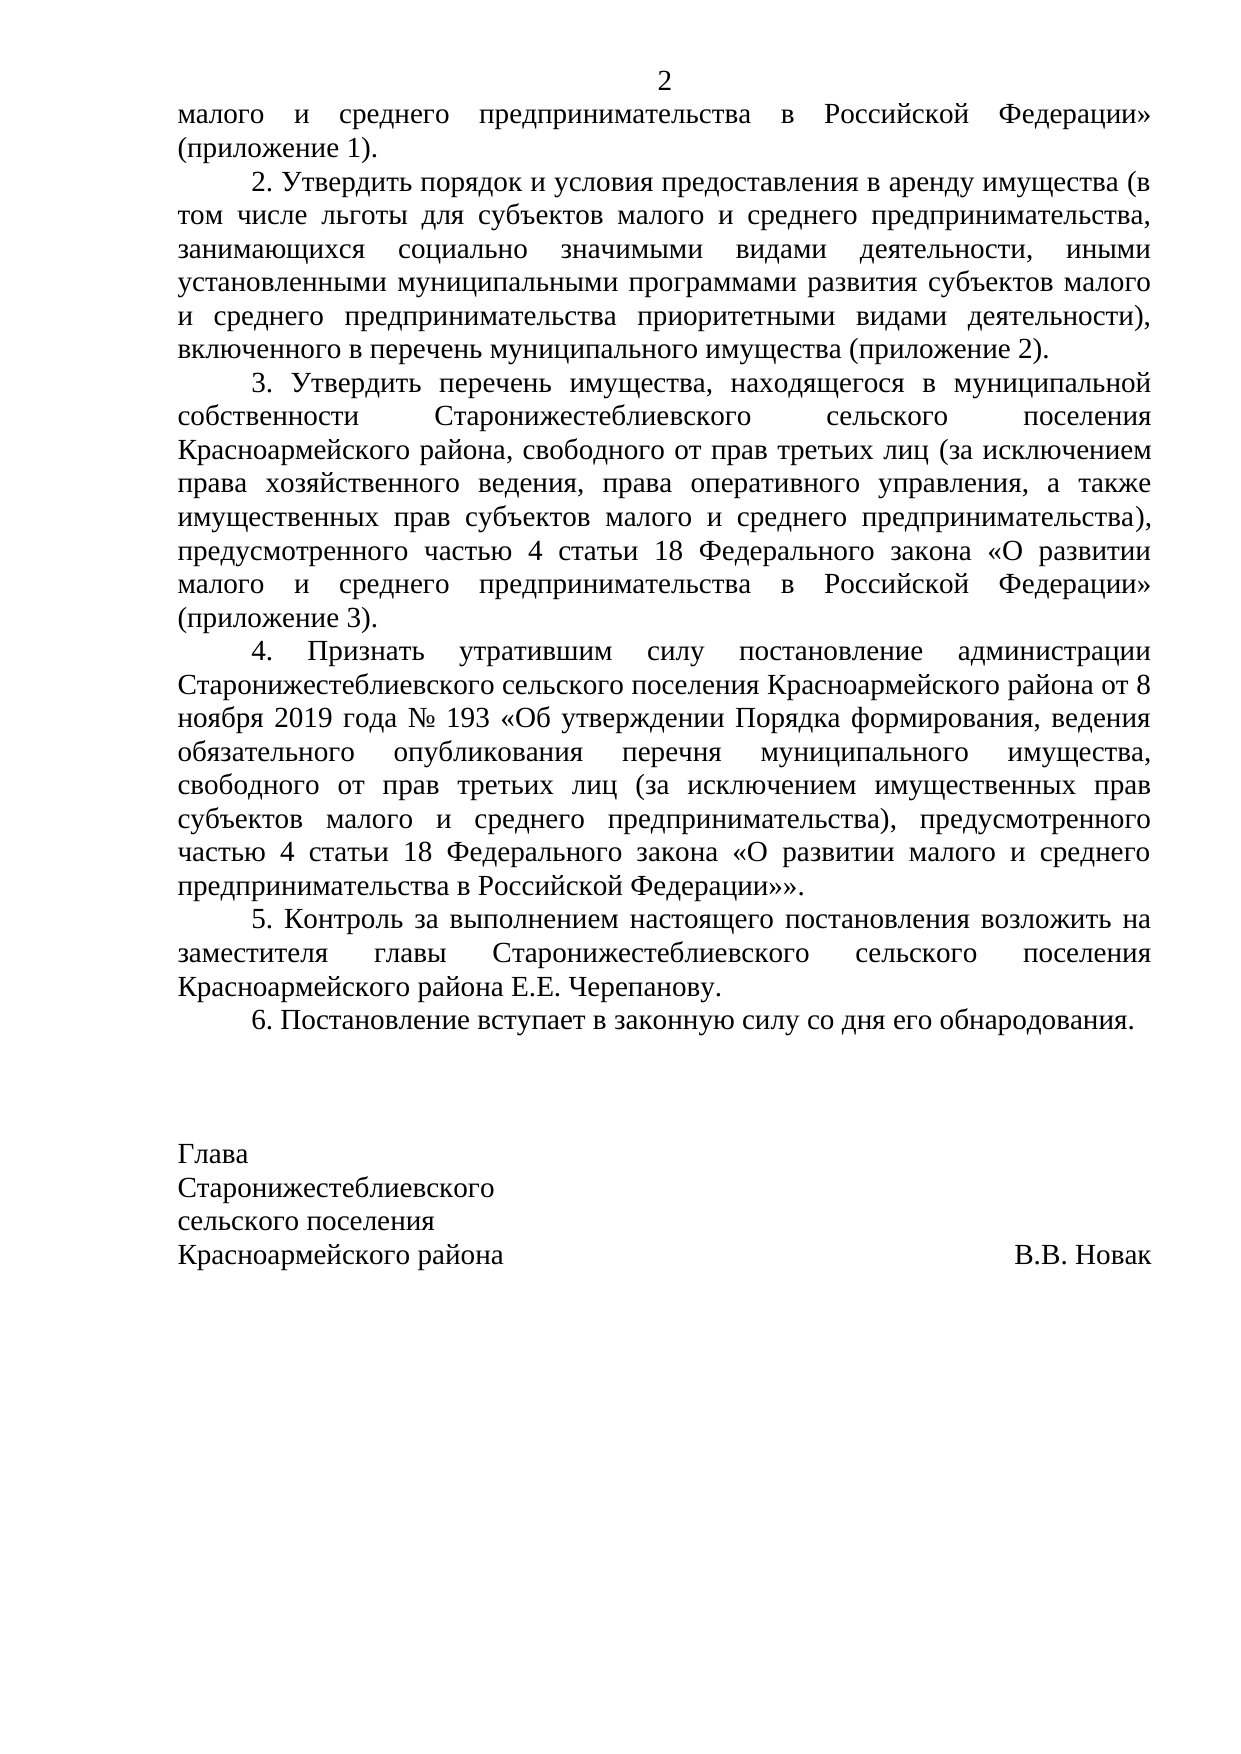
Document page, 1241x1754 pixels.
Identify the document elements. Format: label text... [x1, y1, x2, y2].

text 2 [177, 63, 1152, 97]
text 3. Утвердить перечень имущества, находящегося в муниципальной собственности Старонижестеблиевского сельского поселения Красноармейского района, свободного от прав третьих лиц (за исключением права хозяйственного ведения, права оперативного управления, а также имущественных прав субъектов малого и среднего предпринимательства), предусмотренного частью 4 статьи 18 Федерального закона «О развитии малого и среднего предпринимательства в Российской Федерации» (приложение 3). [177, 365, 1152, 633]
text 2. Утвердить порядок и условия предоставления в аренду имущества (в том числе льготы для субъектов малого и среднего предпринимательства, занимающихся социально значимыми видами деятельности, иными установленными муниципальными программами развития субъектов малого и среднего предпринимательства приоритетными видами деятельности), включенного в перечень муниципального имущества (приложение 2). [177, 164, 1152, 365]
text сельского поселения [177, 1203, 1152, 1237]
text Старонижестеблиевского [177, 1170, 1152, 1203]
text 5. Контроль за выполнением настоящего постановления возложить на заместителя главы Старонижестеблиевского сельского поселения Красноармейского района Е.Е. Черепанову. [177, 902, 1152, 1002]
text 6. Постановление вступает в законную силу со дня его обнародования. [177, 1002, 1152, 1036]
text 4. Признать утратившим силу постановление администрации Старонижестеблиевского сельского поселения Красноармейского района от 8 ноября 2019 года № 193 «Об утверждении Порядка формирования, ведения обязательного опубликования перечня муниципального имущества, свободного от прав третьих лиц (за исключением имущественных прав субъектов малого и среднего предпринимательства), предусмотренного частью 4 статьи 18 Федерального закона «О развитии малого и среднего предпринимательства в Российской Федерации»». [177, 633, 1152, 902]
text Глава [177, 1136, 1152, 1170]
text Красноармейского района В.В. Новак [177, 1237, 1152, 1271]
text малого и среднего предпринимательства в Российской Федерации» (приложение 1). [177, 97, 1152, 164]
